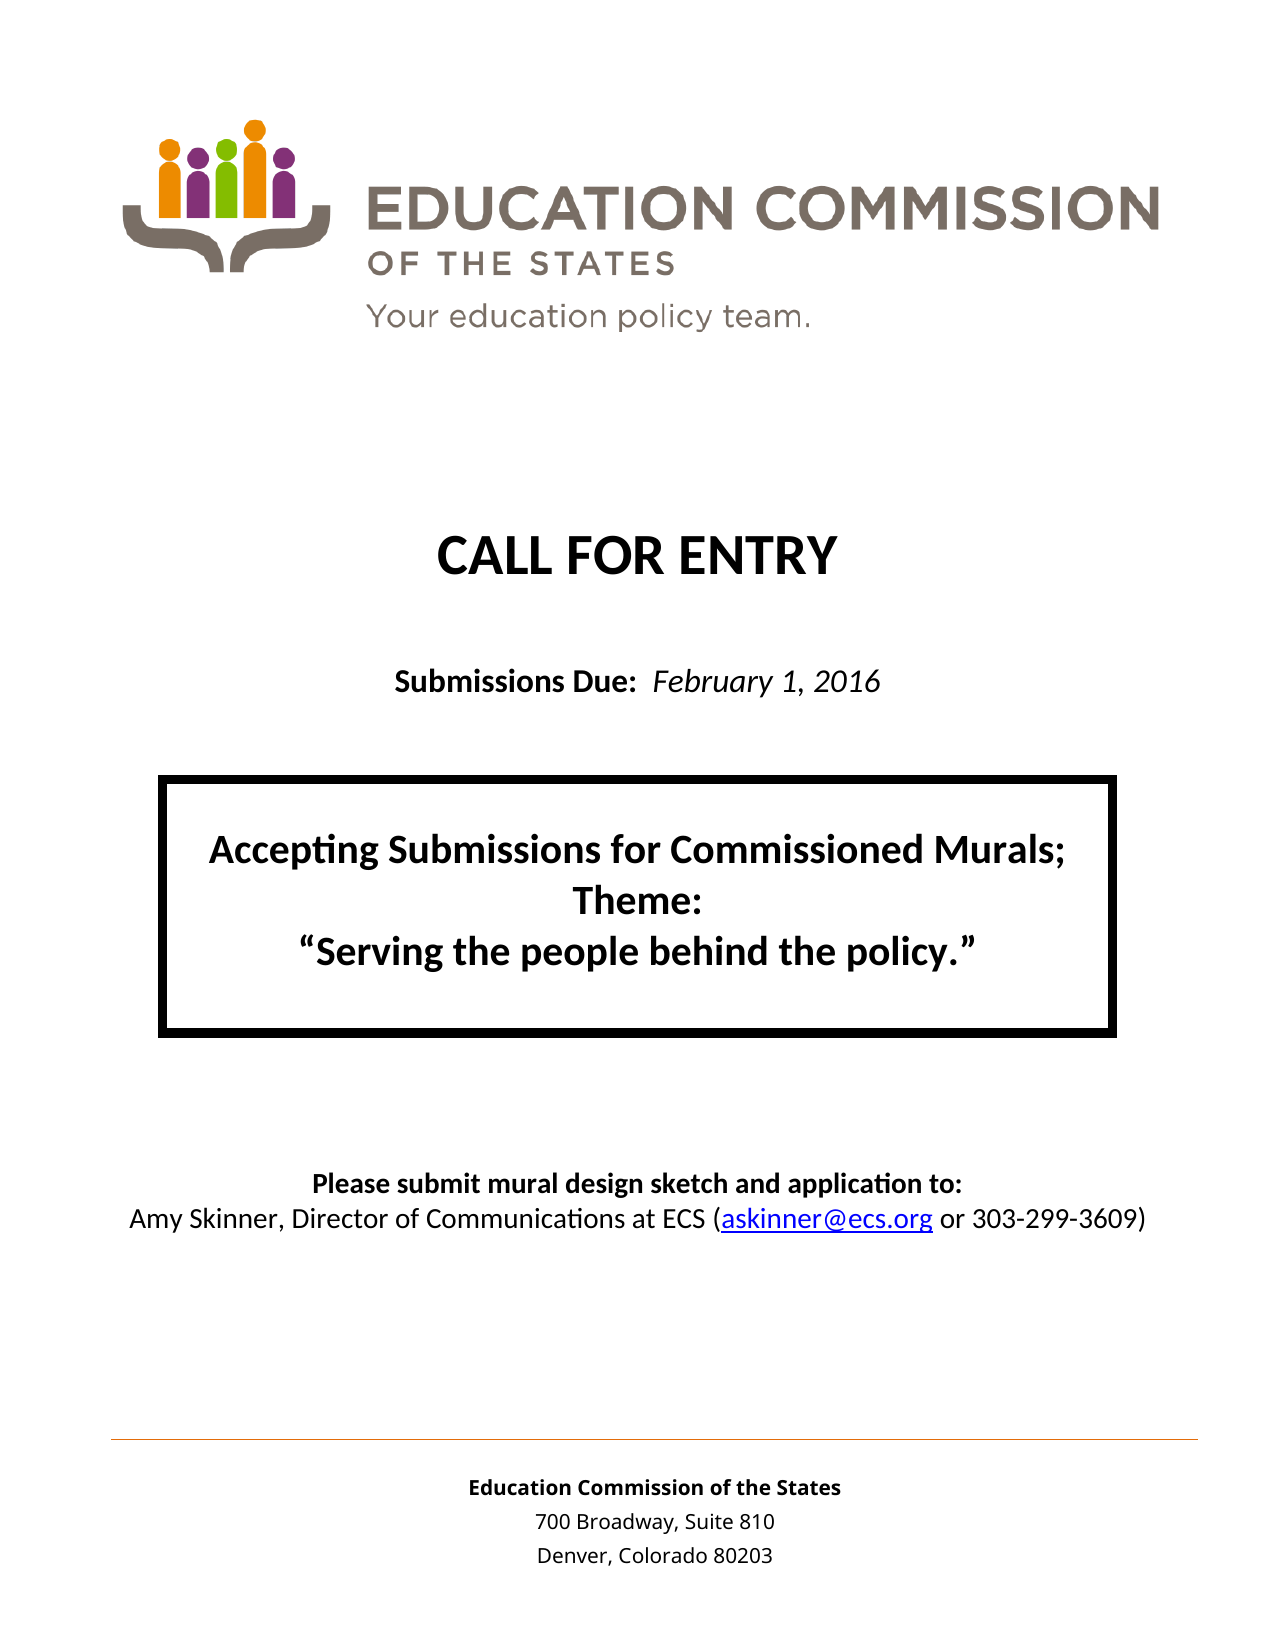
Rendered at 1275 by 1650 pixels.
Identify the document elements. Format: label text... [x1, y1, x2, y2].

picture [75, 75, 1200, 376]
text Submissions Due: February 1, 2016 [75, 660, 1200, 701]
text CALL FOR ENTRY [75, 518, 1200, 589]
text Amy Skinner, Director of Communications at ECS (askinner@ecs.org or 303-299-3609) [75, 1201, 1200, 1236]
text Please submit mural design sketch and application to: [75, 1165, 1200, 1201]
